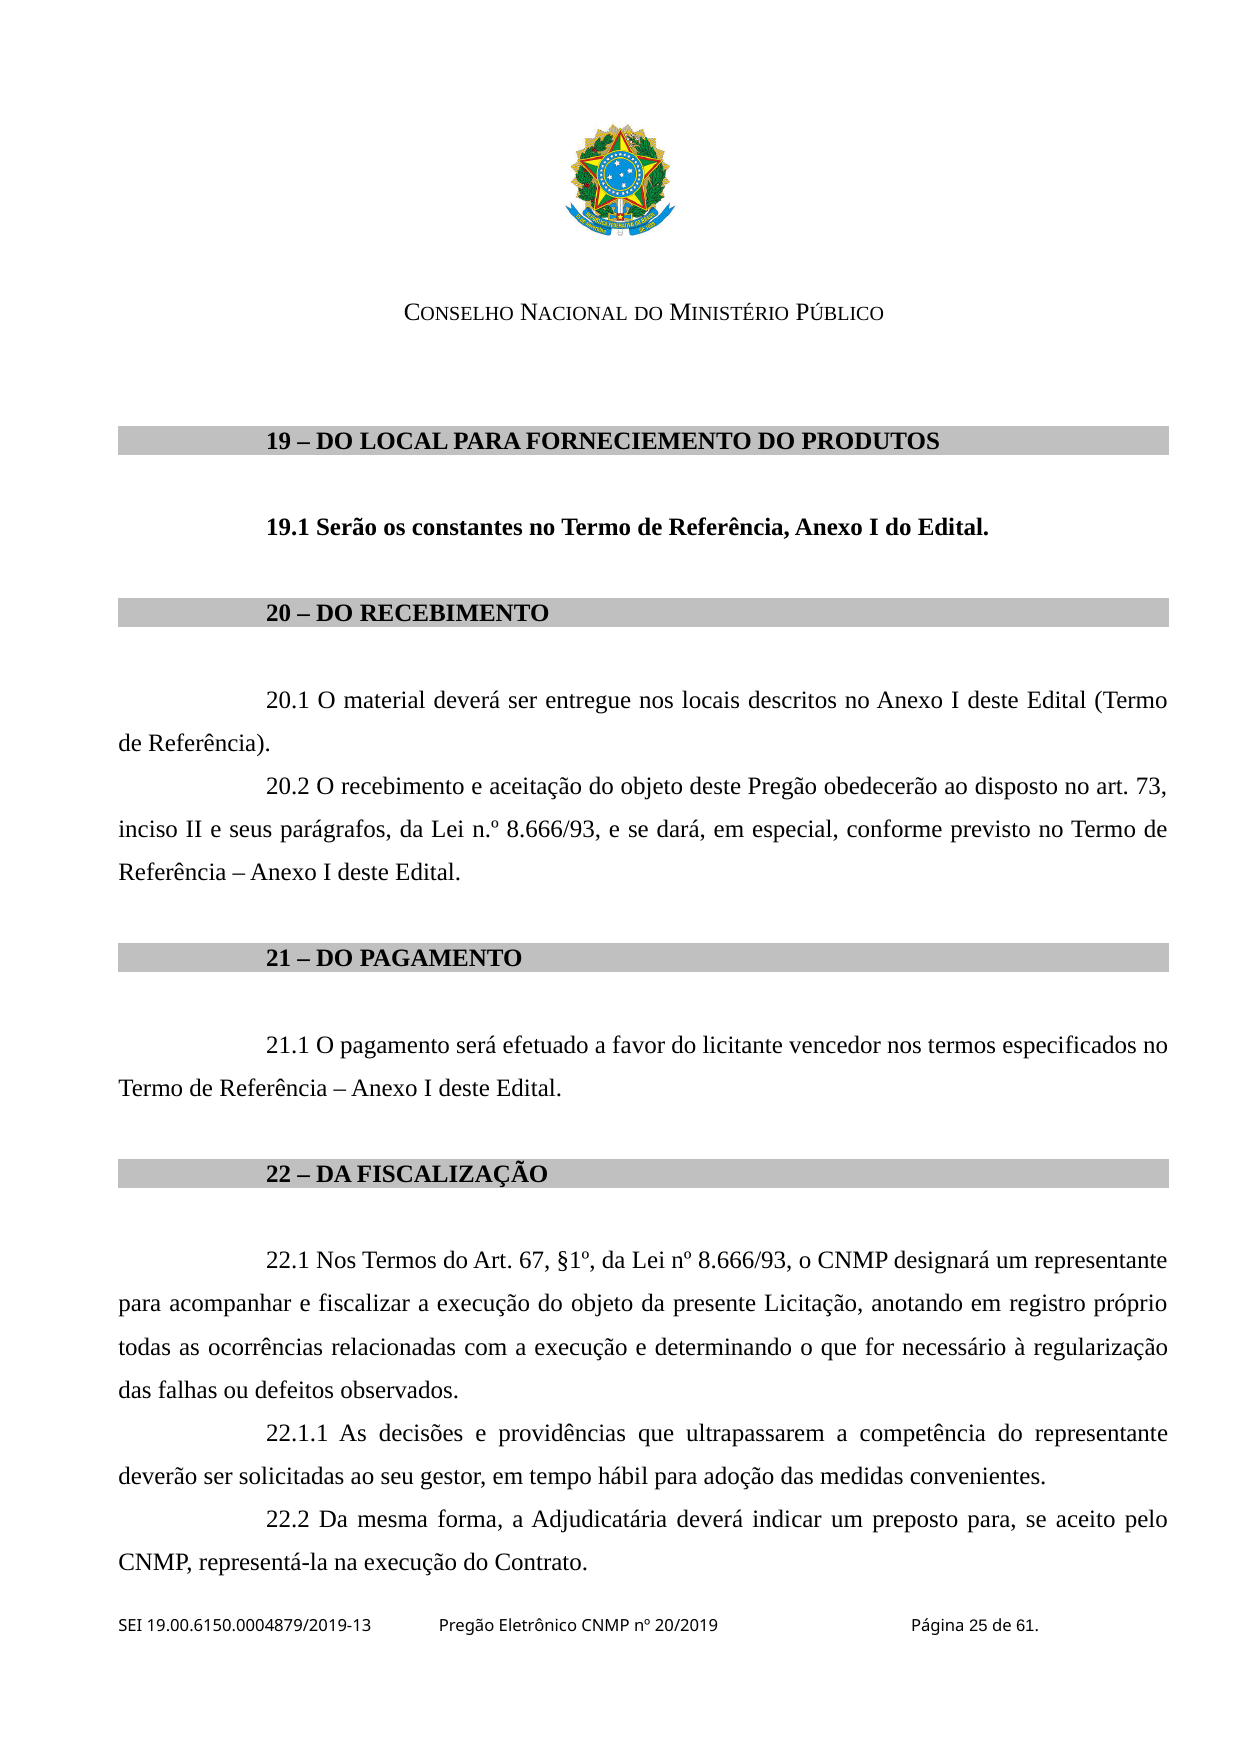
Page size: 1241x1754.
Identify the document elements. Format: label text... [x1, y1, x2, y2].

text 21.1 O pagamento será efetuado a favor do licitante vencedor nos termos especificados no Termo de Referência – Anexo I deste Edital. [118, 1030, 1169, 1102]
subtitle 21 – DO PAGAMENTO [118, 943, 1169, 972]
subtitle 22 – DA FISCALIZAÇÃO [118, 1159, 1169, 1188]
text 22.1.1 As decisões e providências que ultrapassarem a competência do representante deverão ser solicitadas ao seu gestor, em tempo hábil para adoção das medidas convenientes. [118, 1418, 1169, 1490]
text 20.2 O recebimento e aceitação do objeto deste Pregão obedecerão ao disposto no art. 73, inciso II e seus parágrafos, da Lei n.º 8.666/93, e se dará, em especial, conforme previsto no Termo de Referência – Anexo I deste Edital. [118, 771, 1169, 886]
text 20.1 O material deverá ser entregue nos locais descritos no Anexo I deste Edital (Termo de Referência). [118, 685, 1169, 757]
text 22.1 Nos Termos do Art. 67, §1º, da Lei nº 8.666/93, o CNMP designará um representante para acompanhar e fiscalizar a execução do objeto da presente Licitação, anotando em registro próprio todas as ocorrências relacionadas com a execução e determinando o que for necessário à regularização das falhas ou defeitos observados. [118, 1245, 1169, 1403]
text 20 – DO RECEBIMENTO [118, 598, 1169, 627]
text 19.1 Serão os constantes no Termo de Referência, Anexo I do Edital. [118, 512, 1169, 541]
text 19 – DO LOCAL PARA FORNECIEMENTO DO PRODUTOS [118, 426, 1169, 455]
text 22.2 Da mesma forma, a Adjudicatária deverá indicar um preposto para, se aceito pelo CNMP, representá-la na execução do Contrato. [118, 1504, 1169, 1576]
